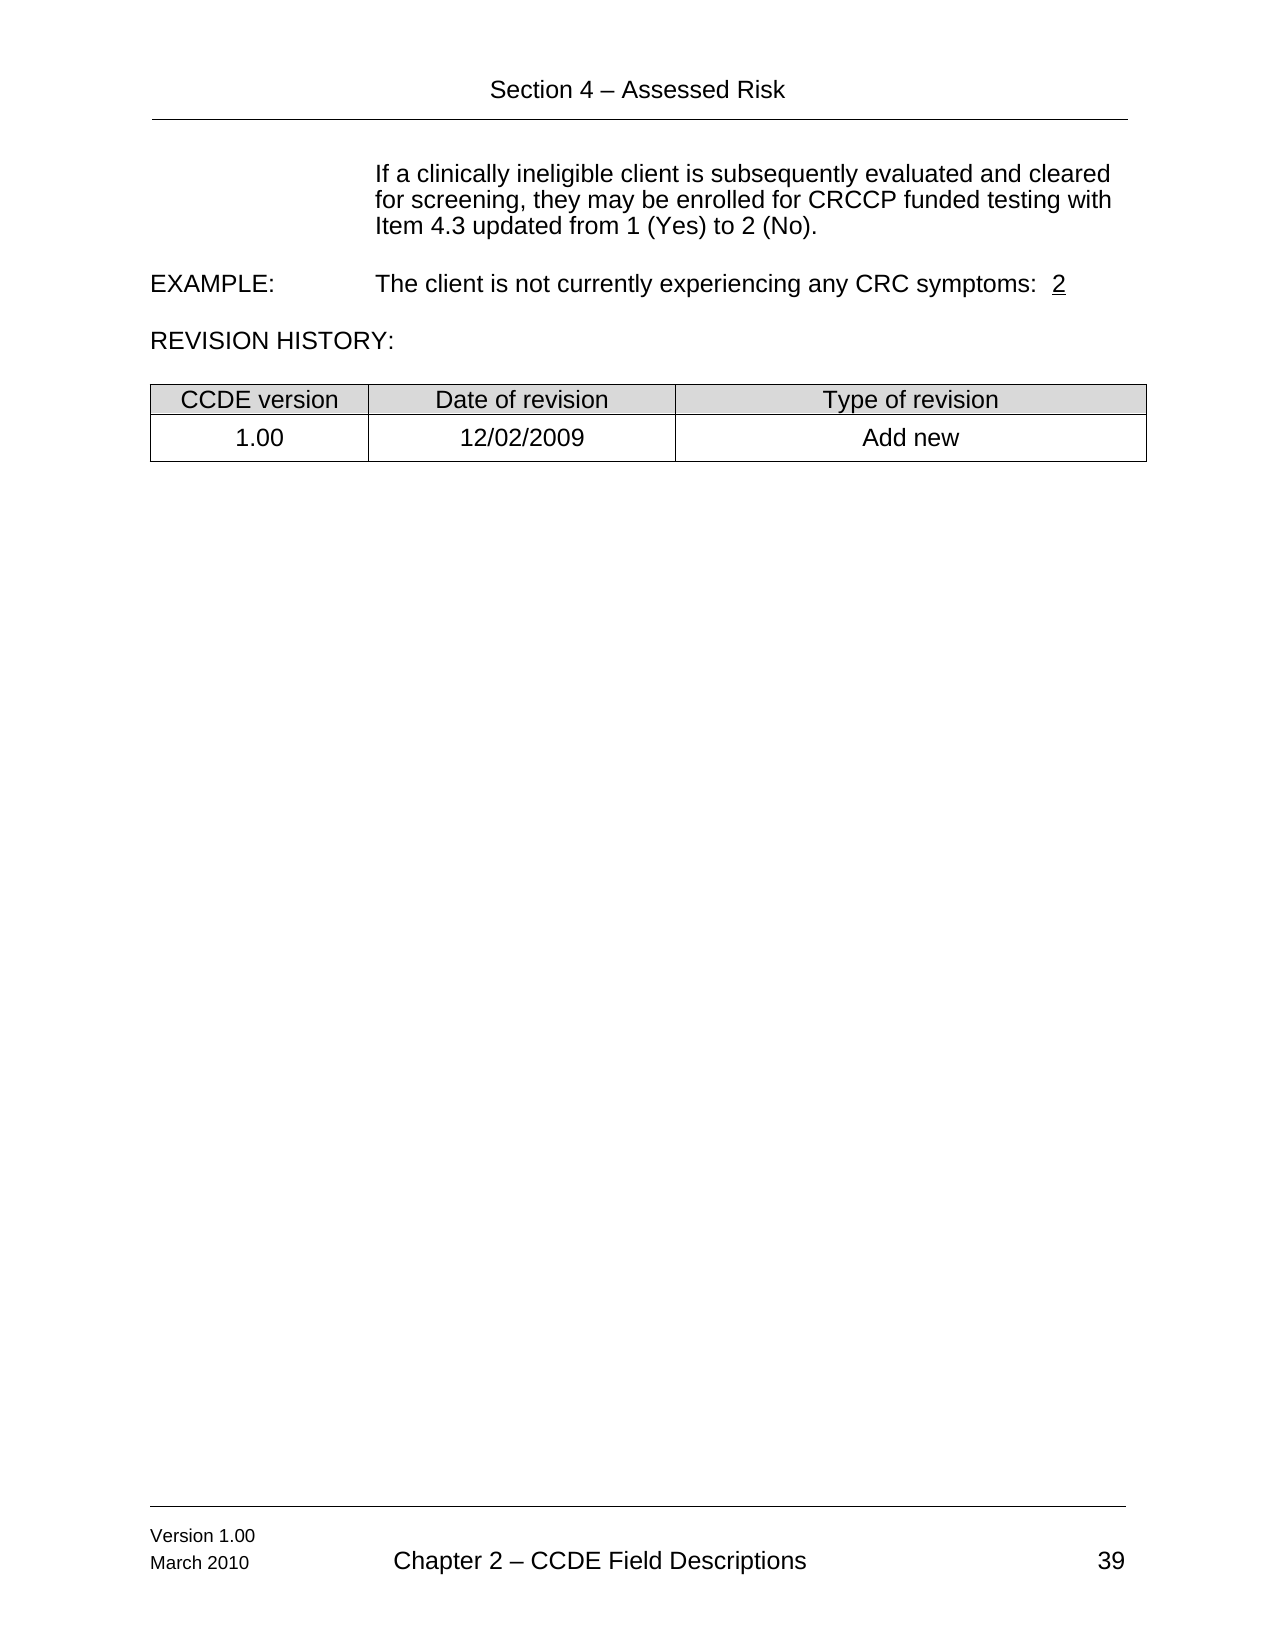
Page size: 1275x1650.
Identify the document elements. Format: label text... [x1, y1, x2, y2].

table_header CCDE version [151, 385, 368, 413]
table_header Type of revision [676, 385, 1146, 413]
table_header Date of revision [369, 385, 675, 413]
table_cell Add new [676, 415, 1146, 461]
table_cell 1.00 [151, 415, 368, 461]
table_cell 12/02/2009 [369, 415, 675, 461]
text If a clinically ineligible client is subsequently evaluated and cleared for screening, they may be enrolled for CRCCP funded testing with Item 4.3 updated from 1 (Yes) to 2 (No). [375, 161, 1125, 240]
text EXAMPLE: The client is not currently experiencing any CRC symptoms: 2 [150, 269, 1125, 297]
text REVISION HISTORY: [150, 326, 1125, 355]
